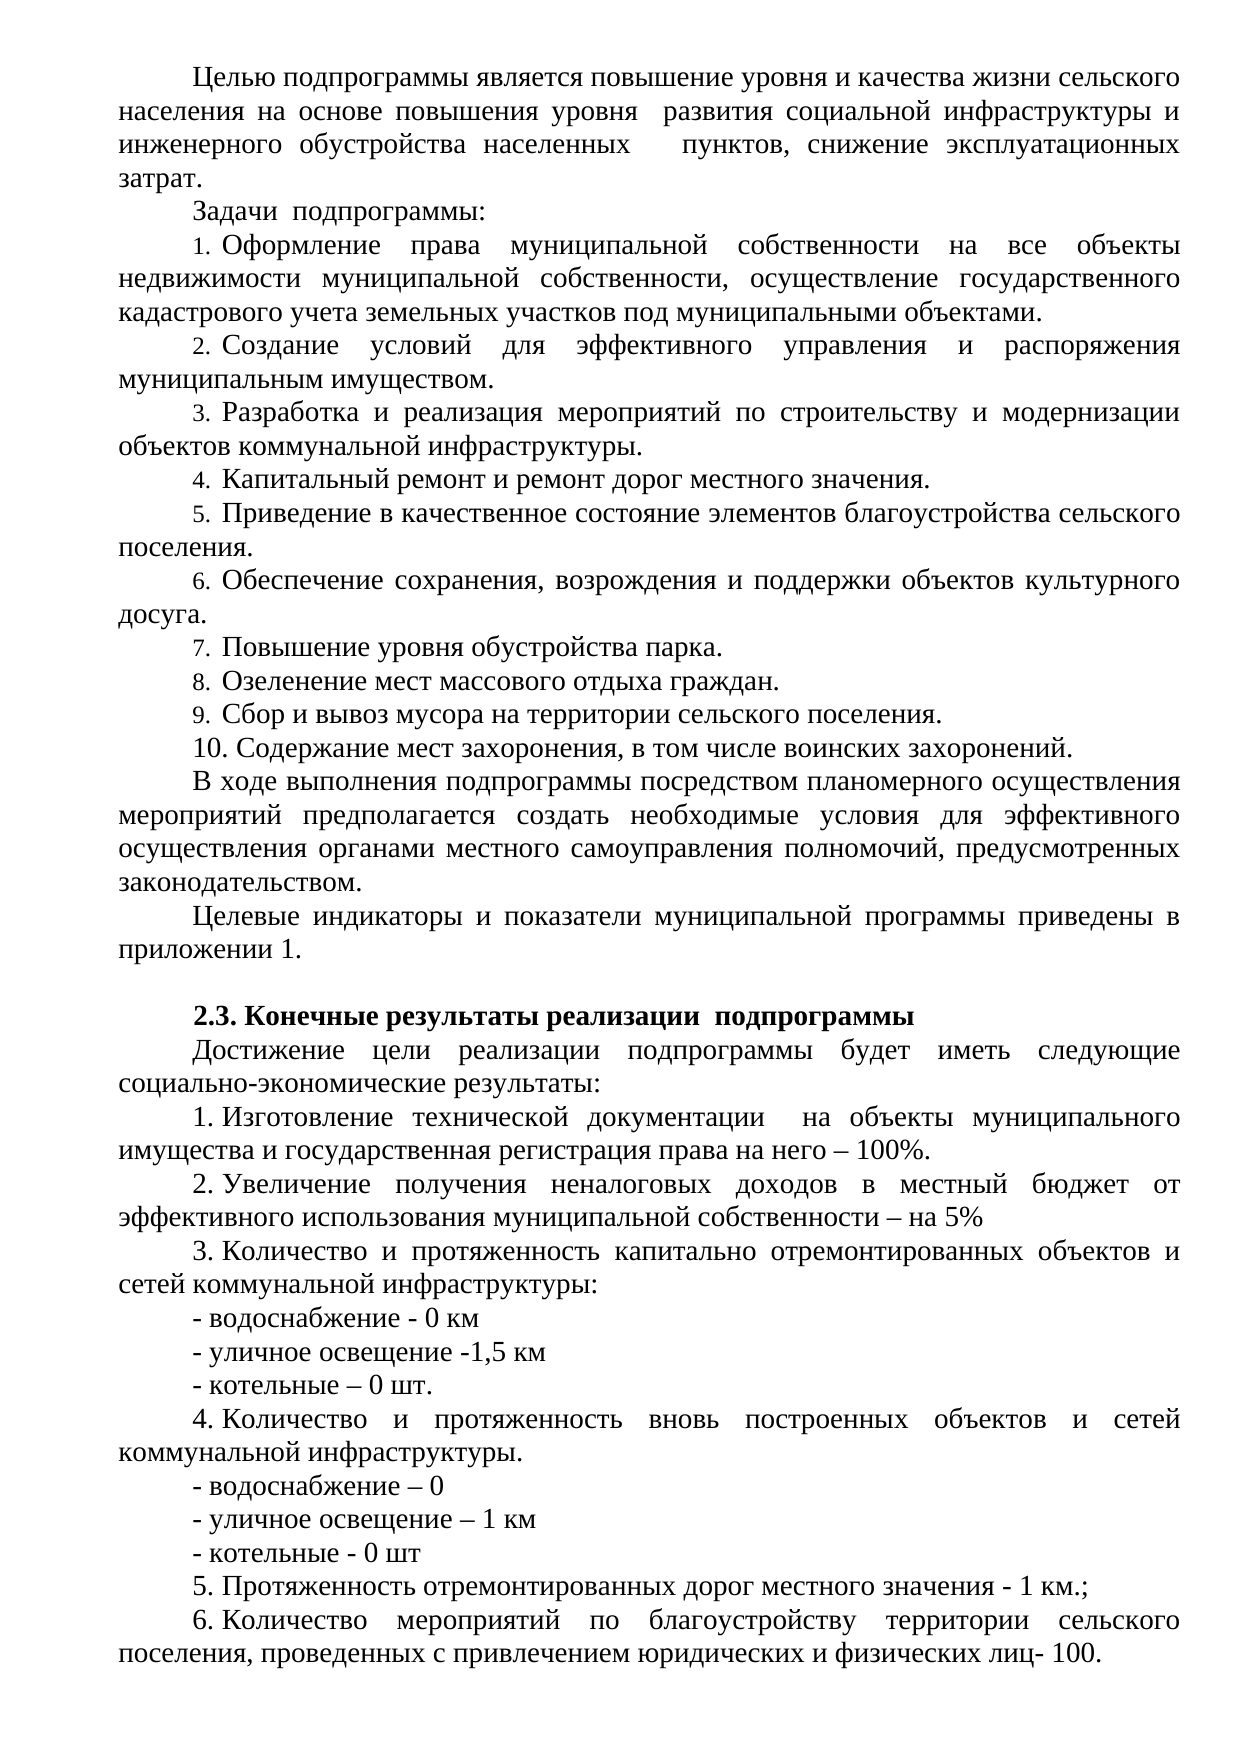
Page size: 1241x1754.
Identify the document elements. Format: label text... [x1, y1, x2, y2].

text В ходе выполнения подпрограммы посредством планомерного осуществления мероприятий предполагается создать необходимые условия для эффективного осуществления органами местного самоуправления полномочий, предусмотренных законодательством. [118, 763, 1181, 898]
text Достижение цели реализации подпрограммы будет иметь следующие социально-экономические результаты: [118, 1032, 1181, 1099]
text - уличное освещение – [118, 1501, 1181, 1535]
text 10. Содержание мест захоронения, в том числе воинских захоронений. [192, 730, 1181, 763]
text Целью подпрограммы является повышение уровня и качества жизни сельского населения на основе повышения уровня развития социальной инфраструктуры и инженерного обустройства населенных пунктов, снижение эксплуатационных затрат. [118, 59, 1181, 193]
list Количество мероприятий по благоустройству территории сельского поселения, проведенных с привлечением юридических и физических лиц- 100. [118, 1602, 1181, 1669]
list Повышение уровня обустройства парка. [118, 629, 1181, 663]
list Увеличение получения неналоговых доходов в местный бюджет от эффективного использования муниципальной собственности – на 5% [118, 1166, 1181, 1233]
text 2.3. Конечные результаты реализации подпрограммы [118, 998, 1181, 1032]
text - водоснабжение - [118, 1300, 1181, 1334]
list Разработка и реализация мероприятий по строительству и модернизации объектов коммунальной инфраструктуры. [118, 394, 1181, 462]
text - уличное освещение [118, 1334, 1181, 1367]
list Капитальный ремонт и ремонт дорог местного значения. [118, 462, 1181, 495]
text Задачи подпрограммы: [118, 193, 1181, 227]
list Протяженность отремонтированных дорог местного значения - .; [118, 1568, 1181, 1602]
list Озеленение мест массового отдыха граждан. [118, 663, 1181, 696]
list Изготовление технической документации на объекты муниципального имущества и государственная регистрация права на него – 100%. [118, 1099, 1181, 1166]
list Количество и протяженность капитально отремонтированных объектов и сетей коммунальной инфраструктуры: [118, 1233, 1181, 1300]
text - котельные - 0 шт [118, 1535, 1181, 1568]
list Количество и протяженность вновь построенных объектов и сетей коммунальной инфраструктуры. [118, 1401, 1181, 1468]
text Целевые индикаторы и показатели муниципальной программы приведены в приложении 1. [118, 898, 1181, 965]
text - водоснабжение – 0 [118, 1468, 1181, 1501]
list Сбор и вывоз мусора на территории сельского поселения. [118, 696, 1181, 730]
list Приведение в качественное состояние элементов благоустройства сельского поселения. [118, 495, 1181, 562]
list Создание условий для эффективного управления и распоряжения муниципальным имуществом. [118, 327, 1181, 394]
list Оформление права муниципальной собственности на все объекты недвижимости муниципальной собственности, осуществление государственного кадастрового учета земельных участков под муниципальными объектами. [118, 227, 1181, 327]
list Обеспечение сохранения, возрождения и поддержки объектов культурного досуга. [118, 562, 1181, 629]
text - котельные – 0 шт. [118, 1367, 1181, 1401]
